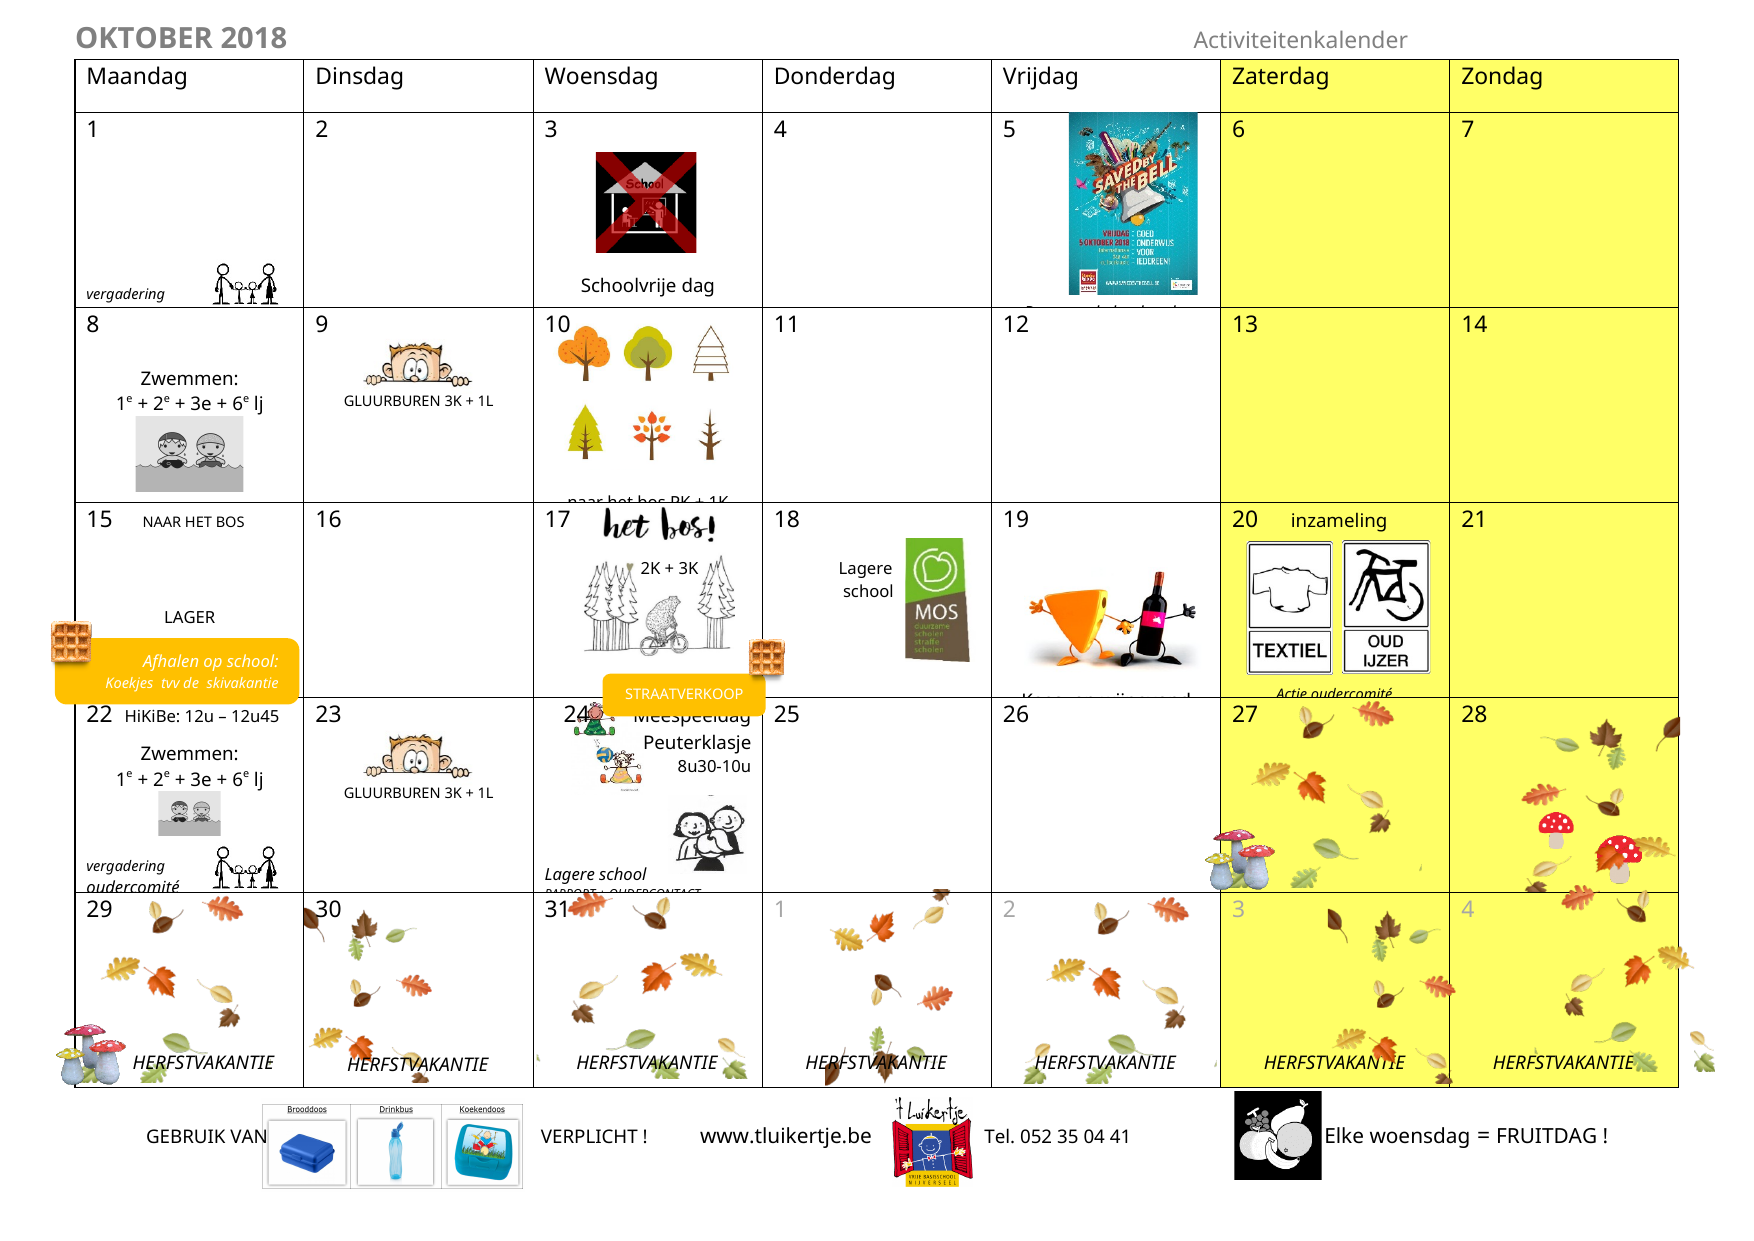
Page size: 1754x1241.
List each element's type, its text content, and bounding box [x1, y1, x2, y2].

table_header Woensdag [534, 60, 762, 112]
table_cell 23 GLUURBUREN 3K + 1L [304, 698, 533, 892]
table_cell 29 HERFSTVAKANTIE [76, 893, 303, 1087]
picture [1068, 112, 1198, 295]
table_cell 3 HERFSTVAKANTIE [1221, 893, 1449, 1087]
picture [1246, 541, 1333, 675]
table_cell 10 naar het bos PK + 1K [534, 308, 762, 502]
table_cell 19 Kaas- en wijnavond [992, 503, 1220, 697]
table_cell 5 Dag van de leerkracht [992, 113, 1220, 307]
table_cell 21 [1450, 503, 1678, 697]
table_cell 6 [1221, 113, 1449, 307]
picture [892, 1097, 973, 1187]
picture [730, 625, 803, 697]
table_header Donderdag [763, 60, 991, 112]
table_cell 4 [763, 113, 991, 307]
table_cell 25 [763, 698, 991, 892]
table_cell 11 [763, 308, 991, 502]
picture [1342, 540, 1431, 674]
table_cell 17 2K + 3K [534, 503, 762, 697]
table_header Vrijdag [992, 60, 1220, 112]
table_cell 7 [1450, 113, 1678, 307]
table_cell 2 HERFSTVAKANTIE [992, 893, 1220, 1087]
picture [905, 538, 976, 662]
table_cell 15 NAAR HET BOS LAGER [76, 503, 303, 697]
table_header Maandag [76, 60, 303, 112]
table_cell 1 vergadering oudercomité [76, 113, 303, 307]
table_cell 22 HiKiBe: 12u – 12u45 Zwemmen: 1e + 2e + 3e + 6e lj vergadering oudercomité [76, 698, 303, 892]
picture [53, 1022, 128, 1087]
table_cell 28 [1450, 698, 1678, 892]
table_cell 27 [1221, 698, 1449, 892]
table_header Dinsdag [304, 60, 533, 112]
table_cell 12 [992, 308, 1220, 502]
picture [1327, 909, 1497, 1084]
table_cell 14 [1450, 308, 1678, 502]
table_cell 13 [1221, 308, 1449, 502]
table_cell 16 [304, 503, 533, 697]
table_cell 9 GLUURBUREN 3K + 1L [304, 308, 533, 502]
table_cell 26 [992, 698, 1220, 892]
table_cell 2 [304, 113, 533, 307]
picture [1470, 717, 1715, 1072]
table_cell 24 Meespeeldag Peuterklasje 8u30-10u Lagere school RAPPORT + OUDERCONTACT [534, 698, 762, 892]
table_cell 1 HERFSTVAKANTIE [763, 893, 991, 1087]
table_header Zondag [1450, 60, 1678, 112]
picture [1234, 1091, 1322, 1180]
table_cell 31 HERFSTVAKANTIE [534, 893, 762, 1087]
table_header Zaterdag [1221, 60, 1449, 112]
picture [1202, 701, 1422, 892]
table_cell 4 HERFSTVAKANTIE [1450, 893, 1678, 1087]
picture [261, 1098, 525, 1192]
table_cell 18 Lagere school [763, 503, 991, 697]
table_cell 3 Schoolvrije dag [534, 113, 762, 307]
table_cell 20 inzameling Actie oudercomité [1221, 503, 1449, 697]
table_cell 30 HERFSTVAKANTIE [304, 893, 533, 1087]
table_cell 8 Zwemmen: 1e + 2e + 3e + 6e lj [76, 308, 303, 502]
picture [30, 604, 112, 686]
